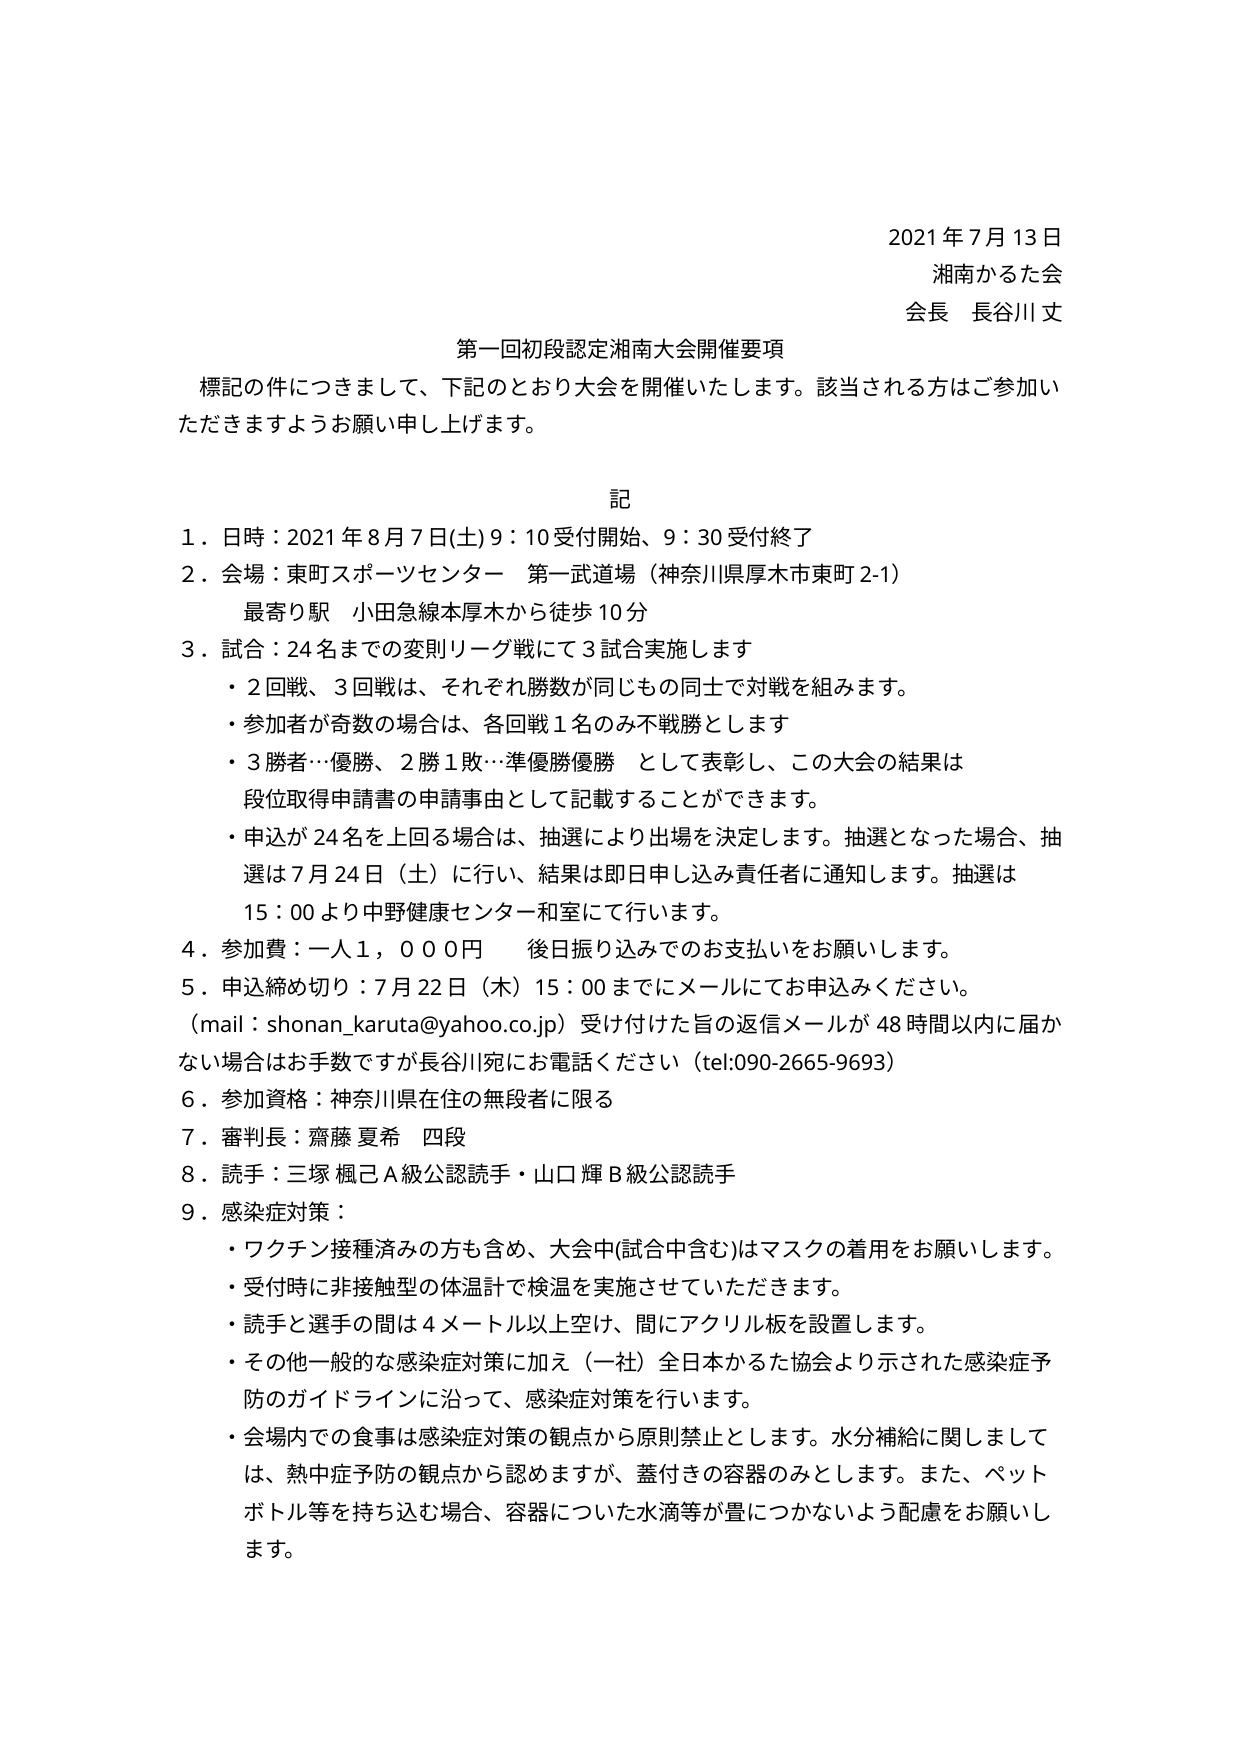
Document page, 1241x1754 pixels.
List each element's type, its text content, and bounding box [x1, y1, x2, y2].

subtitle 記 [177, 479, 1063, 517]
text ・２回戦、３回戦は、それぞれ勝数が同じもの同士で対戦を組みます。 [177, 667, 1063, 704]
text ４．参加費：一人１，０００円 後日振り込みでのお支払いをお願いします。 [177, 929, 1063, 967]
text ・読手と選手の間は4メートル以上空け、間にアクリル板を設置します。 [177, 1304, 1063, 1342]
text 第一回初段認定湘南大会開催要項 [177, 329, 1063, 367]
text 最寄り駅 小田急線本厚木から徒歩10分 [177, 592, 1063, 629]
text ・申込が24名を上回る場合は、抽選により出場を決定します。抽選となった場合、抽選は7月24日（土）に行い、結果は即日申し込み責任者に通知します。抽選は [221, 817, 1063, 892]
text ・その他一般的な感染症対策に加え（一社）全日本かるた協会より示された感染症予防のガイドラインに沿って、感染症対策を行います。 [221, 1342, 1063, 1417]
text 湘南かるた会 [177, 254, 1063, 292]
text 段位取得申請書の申請事由として記載することができます。 [177, 779, 1063, 817]
text 15：00より中野健康センター和室にて行います。 [243, 892, 1063, 929]
text ・ワクチン接種済みの方も含め、大会中(試合中含む)はマスクの着用をお願いします。 [221, 1229, 1063, 1267]
text １．日時：2021年8月7日(土) 9：10受付開始、9：30受付終了 [177, 517, 1063, 554]
text （mail：shonan_karuta@yahoo.co.jp）受け付けた旨の返信メールが48時間以内に届かない場合はお手数ですが長谷川宛にお電話ください（tel:090-2665-9693） [177, 1004, 1063, 1079]
text ７．審判長：齋藤 夏希 四段 [177, 1117, 1063, 1154]
text ・参加者が奇数の場合は、各回戦１名のみ不戦勝とします [177, 704, 1063, 742]
text ３．試合：24名までの変則リーグ戦にて３試合実施します [177, 629, 1063, 667]
text 標記の件につきまして、下記のとおり大会を開催いたします。該当される方はご参加いただきますようお願い申し上げます。 [177, 367, 1063, 442]
text ８．読手：三塚 楓己A級公認読手・山口 輝B級公認読手 [177, 1154, 1063, 1192]
text ６．参加資格：神奈川県在住の無段者に限る [177, 1079, 1063, 1117]
text 会長 長谷川 丈 [177, 292, 1063, 329]
text ９．感染症対策： [177, 1192, 1063, 1229]
text ・受付時に非接触型の体温計で検温を実施させていただきます。 [177, 1267, 1063, 1304]
text ５．申込締め切り：7月22日（木）15：00までにメールにてお申込みください。 [177, 967, 1063, 1004]
text ・３勝者…優勝、２勝１敗…準優勝優勝 として表彰し、この大会の結果は [177, 742, 1063, 779]
text ２．会場：東町スポーツセンター 第一武道場（神奈川県厚木市東町2-1） [177, 554, 1063, 592]
text ・会場内での食事は感染症対策の観点から原則禁止とします。水分補給に関しましては、熱中症予防の観点から認めますが、蓋付きの容器のみとします。また、ペットボトル等を持ち込む場合、容器についた水滴等が畳につかないよう配慮をお願いします。 [177, 1417, 1063, 1567]
text 2021年7月13日 [177, 217, 1063, 254]
